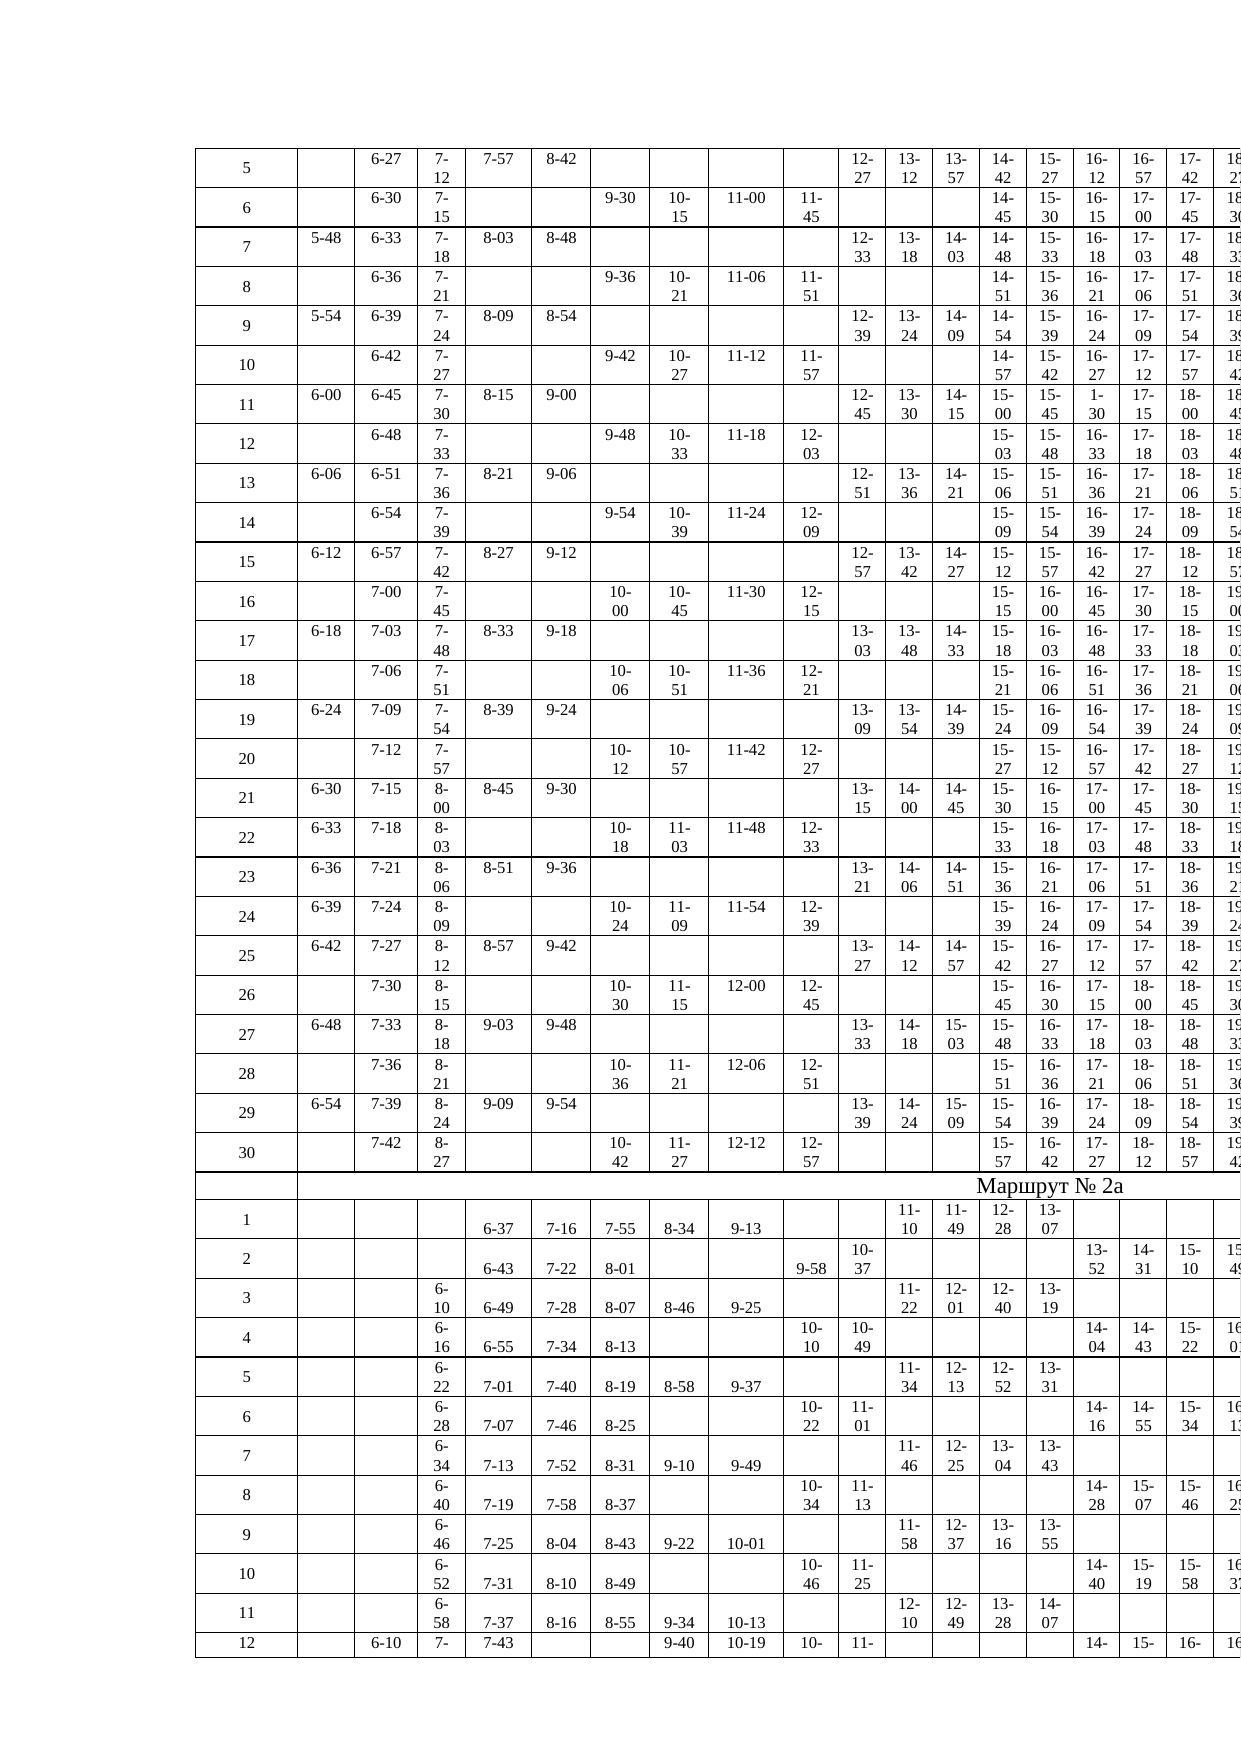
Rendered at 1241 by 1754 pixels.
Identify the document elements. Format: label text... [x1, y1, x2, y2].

table_cell [709, 936, 783, 974]
table_cell 6-33 [355, 228, 417, 266]
table_cell 7-12 [355, 739, 417, 778]
table_cell 7-37 [466, 1594, 531, 1632]
table_cell 15-39 [980, 897, 1026, 935]
table_cell [1074, 1436, 1119, 1474]
table_cell [933, 424, 979, 463]
table_cell [298, 1515, 354, 1553]
table_cell [933, 1633, 979, 1657]
table_cell 15-21 [980, 661, 1026, 699]
table_cell 10-00 [591, 582, 649, 620]
table_cell 16-21 [1027, 858, 1073, 896]
table_cell 28 [196, 1054, 297, 1093]
table_cell [933, 1054, 979, 1093]
table_cell [355, 1476, 417, 1514]
table_cell 12-13 [933, 1358, 979, 1396]
table_cell [466, 188, 531, 226]
table_cell [355, 1200, 417, 1238]
table_cell 10-46 [784, 1554, 838, 1593]
table_cell 15-33 [980, 818, 1026, 856]
table_cell 11-51 [784, 267, 838, 305]
table_cell [933, 503, 979, 541]
table_cell 6-24 [298, 700, 354, 738]
table_cell [709, 858, 783, 896]
table_cell 16-33 [1074, 424, 1119, 463]
table_cell [980, 1318, 1026, 1356]
table_cell 17-27 [1074, 1133, 1119, 1171]
table_cell 10-22 [784, 1397, 838, 1435]
table_cell 8-03 [418, 818, 465, 856]
table_cell 17-45 [1120, 779, 1166, 817]
table_cell 9-25 [709, 1279, 783, 1317]
table_cell [839, 1279, 885, 1317]
table_cell 8-21 [466, 464, 531, 502]
table_cell 8-54 [532, 306, 590, 344]
table_cell 6-39 [355, 306, 417, 344]
table_cell 8 [196, 267, 297, 305]
table_cell 12 [196, 1633, 297, 1657]
table_cell 6-45 [355, 385, 417, 423]
table_cell 8-03 [466, 228, 531, 266]
table_cell 14-18 [886, 1015, 932, 1053]
table_cell 18-03 [1120, 1015, 1166, 1053]
table_cell 18-30 [1214, 188, 1240, 226]
table_cell [933, 1133, 979, 1171]
table_cell 19-39 [1214, 1094, 1240, 1132]
table_cell [466, 1054, 531, 1093]
table_cell [886, 188, 932, 226]
table_cell 19-42 [1214, 1133, 1240, 1171]
table_cell 15-07 [1120, 1476, 1166, 1514]
table_cell [709, 1554, 783, 1593]
table_cell 11-49 [933, 1200, 979, 1238]
table_cell 6-46 [418, 1515, 465, 1553]
table_cell [886, 424, 932, 463]
table_cell [298, 1436, 354, 1474]
table_cell 7-54 [418, 700, 465, 738]
table_cell 14-03 [933, 228, 979, 266]
table_cell 16 [196, 582, 297, 620]
table_cell 8-37 [591, 1476, 649, 1514]
table_cell 6-43 [466, 1239, 531, 1278]
table_cell 16-18 [1074, 228, 1119, 266]
table_cell 15-12 [980, 543, 1026, 581]
table_cell 11-12 [709, 346, 783, 384]
table_cell 24 [196, 897, 297, 935]
table_cell 5-54 [298, 306, 354, 344]
table_cell [591, 779, 649, 817]
table_cell 11-30 [709, 582, 783, 620]
table_cell 6-18 [298, 621, 354, 659]
table_cell [709, 779, 783, 817]
table_cell 17-00 [1120, 188, 1166, 226]
table_cell 18-09 [1120, 1094, 1166, 1132]
table_cell [532, 582, 590, 620]
table_cell 7-21 [355, 858, 417, 896]
table_cell 12-27 [839, 149, 885, 187]
table_cell 12-01 [933, 1279, 979, 1317]
table_cell [298, 1397, 354, 1435]
table_cell 7-30 [418, 385, 465, 423]
table_cell 17-57 [1120, 936, 1166, 974]
table_cell 14-45 [933, 779, 979, 817]
table_cell [1027, 1239, 1073, 1278]
table_cell [839, 1200, 885, 1238]
table_cell 18-27 [1214, 149, 1240, 187]
table_cell 12-40 [980, 1279, 1026, 1317]
table_cell [355, 1554, 417, 1593]
table_cell [784, 621, 838, 659]
table_cell 7-00 [355, 582, 417, 620]
table_cell 12-45 [839, 385, 885, 423]
table_cell 22 [196, 818, 297, 856]
table_cell 18-54 [1167, 1094, 1213, 1132]
table_cell 14-57 [933, 936, 979, 974]
table_cell [1120, 1436, 1166, 1474]
table_cell 17-48 [1167, 228, 1213, 266]
table_cell 17-21 [1074, 1054, 1119, 1093]
table_cell 7-28 [532, 1279, 590, 1317]
table_cell 10-01 [709, 1515, 783, 1553]
table_cell [839, 503, 885, 541]
table_cell 9-42 [591, 346, 649, 384]
table_cell [650, 936, 708, 974]
table_cell [650, 1015, 708, 1053]
table_cell 10-21 [650, 267, 708, 305]
table_cell 7-31 [466, 1554, 531, 1593]
table_cell 7-25 [466, 1515, 531, 1553]
table_cell 12-28 [980, 1200, 1026, 1238]
table_cell 14-15 [933, 385, 979, 423]
table_cell [298, 188, 354, 226]
table_cell 16-36 [1074, 464, 1119, 502]
table_cell 12-57 [784, 1133, 838, 1171]
table_cell 16-13 [1214, 1397, 1240, 1435]
table_cell 7-09 [355, 700, 417, 738]
table_cell 14-00 [886, 779, 932, 817]
table_cell 15-06 [980, 464, 1026, 502]
table_cell [709, 1094, 783, 1132]
table_cell 11-27 [650, 1133, 708, 1171]
table_cell 6-27 [355, 149, 417, 187]
table_cell 9-34 [650, 1594, 708, 1632]
table_cell 8-15 [418, 976, 465, 1014]
table_cell 16-48 [1074, 621, 1119, 659]
table_cell 17-30 [1120, 582, 1166, 620]
table_cell [591, 700, 649, 738]
table_cell 18-42 [1214, 346, 1240, 384]
table_cell 10-39 [650, 503, 708, 541]
table_cell [591, 464, 649, 502]
table_cell 18-33 [1167, 818, 1213, 856]
table_cell [933, 267, 979, 305]
table_cell 16-30 [1027, 976, 1073, 1014]
table_cell 8-04 [532, 1515, 590, 1553]
table_cell [980, 1239, 1026, 1278]
table_cell [591, 1633, 649, 1657]
table_cell 9-18 [532, 621, 590, 659]
table_cell 8-06 [418, 858, 465, 896]
table_cell [1214, 1436, 1240, 1474]
table_cell 15-51 [1027, 464, 1073, 502]
table_cell 6-30 [298, 779, 354, 817]
table_cell [298, 739, 354, 778]
table_cell [1120, 1279, 1166, 1317]
table_cell 17-03 [1074, 818, 1119, 856]
table_cell [709, 621, 783, 659]
table_cell 13-48 [886, 621, 932, 659]
table_cell 9-48 [532, 1015, 590, 1053]
table_cell 14-45 [980, 188, 1026, 226]
table_cell 11-46 [886, 1436, 932, 1474]
table_cell 15-27 [980, 739, 1026, 778]
table_cell 10-12 [591, 739, 649, 778]
table_cell 11-13 [839, 1476, 885, 1514]
table_cell 30 [196, 1133, 297, 1171]
table_cell 19-24 [1214, 897, 1240, 935]
table_cell [532, 976, 590, 1014]
table_cell [1214, 1594, 1240, 1632]
table_cell 8-42 [532, 149, 590, 187]
table_cell 14-09 [933, 306, 979, 344]
table_cell [933, 582, 979, 620]
table_cell 16-12 [1074, 149, 1119, 187]
table_cell [886, 582, 932, 620]
table_cell 15-09 [933, 1094, 979, 1132]
table_cell [784, 1594, 838, 1632]
table_cell [839, 976, 885, 1014]
table_cell 12-49 [933, 1594, 979, 1632]
table_cell 18-18 [1167, 621, 1213, 659]
table_cell 8-10 [532, 1554, 590, 1593]
table_cell [1120, 1594, 1166, 1632]
table_cell 10-36 [591, 1054, 649, 1093]
table_cell 17-21 [1120, 464, 1166, 502]
table_cell [709, 464, 783, 502]
table_cell 11-34 [886, 1358, 932, 1396]
table_cell 6-37 [466, 1200, 531, 1238]
table_cell 17-51 [1167, 267, 1213, 305]
table_cell [839, 188, 885, 226]
table_cell [886, 1239, 932, 1278]
table_cell 20 [196, 739, 297, 778]
table_cell 9-37 [709, 1358, 783, 1396]
table_cell 15-49 [1214, 1239, 1240, 1278]
table_cell [839, 1515, 885, 1553]
table_cell 13-16 [980, 1515, 1026, 1553]
table_cell 15-12 [1027, 739, 1073, 778]
table_cell 18-39 [1167, 897, 1213, 935]
table_cell [650, 1397, 708, 1435]
table_cell 18-45 [1214, 385, 1240, 423]
table_cell 1 [196, 1200, 297, 1238]
table_cell [933, 1318, 979, 1356]
table_cell 11-58 [886, 1515, 932, 1553]
table_cell 13-36 [886, 464, 932, 502]
table_cell 10 [196, 346, 297, 384]
table_cell 16-42 [1074, 543, 1119, 581]
table_cell 7-45 [418, 582, 465, 620]
table_cell [196, 1173, 297, 1199]
table_cell [298, 1633, 354, 1657]
table_cell 13-39 [839, 1094, 885, 1132]
table_cell 7-03 [355, 621, 417, 659]
table_cell 7-24 [355, 897, 417, 935]
table_cell [298, 1054, 354, 1093]
table_cell [784, 1279, 838, 1317]
table_cell 9-30 [591, 188, 649, 226]
table_cell 15-42 [980, 936, 1026, 974]
table_cell [650, 700, 708, 738]
table_cell 14-39 [933, 700, 979, 738]
table_cell 7-21 [418, 267, 465, 305]
table_cell [784, 543, 838, 581]
table_cell 15-45 [980, 976, 1026, 1014]
table_cell 11-09 [650, 897, 708, 935]
table_cell 12-39 [839, 306, 885, 344]
table_cell 11-48 [709, 818, 783, 856]
table_cell 7-15 [355, 779, 417, 817]
table_cell 13-28 [980, 1594, 1026, 1632]
table_cell 19-15 [1214, 779, 1240, 817]
table_cell 14-21 [933, 464, 979, 502]
table_cell 19-33 [1214, 1015, 1240, 1053]
table_cell 11-22 [886, 1279, 932, 1317]
table_cell [650, 543, 708, 581]
table_cell 6-49 [466, 1279, 531, 1317]
table_cell [709, 1318, 783, 1356]
table_cell 13-03 [839, 621, 885, 659]
table_cell 10-13 [709, 1594, 783, 1632]
table_cell [1214, 1279, 1240, 1317]
table_cell 15-00 [980, 385, 1026, 423]
table_cell 16-37 [1214, 1554, 1240, 1593]
table_cell 17-51 [1120, 858, 1166, 896]
table_cell [1074, 1279, 1119, 1317]
table_cell 7-16 [532, 1200, 590, 1238]
table_cell [886, 1318, 932, 1356]
table_cell 6-54 [298, 1094, 354, 1132]
table_cell 6-16 [418, 1318, 465, 1356]
table_cell 6-34 [418, 1436, 465, 1474]
table_cell [709, 385, 783, 423]
table_cell 18-27 [1167, 739, 1213, 778]
table_cell 8-19 [591, 1358, 649, 1396]
table_cell [784, 1015, 838, 1053]
table_cell 16-57 [1074, 739, 1119, 778]
table_cell [839, 1594, 885, 1632]
table_cell 15-48 [980, 1015, 1026, 1053]
table_cell 6-48 [298, 1015, 354, 1053]
table_cell 17-24 [1120, 503, 1166, 541]
table_cell [466, 424, 531, 463]
table_cell 15-30 [980, 779, 1026, 817]
table_cell 13-52 [1074, 1239, 1119, 1278]
table_cell 14-55 [1120, 1397, 1166, 1435]
table_cell 16-21 [1074, 267, 1119, 305]
table_cell 10-06 [591, 661, 649, 699]
table_cell 9-10 [650, 1436, 708, 1474]
table_cell 16-00 [1027, 582, 1073, 620]
table_cell 14-31 [1120, 1239, 1166, 1278]
table_cell 16-15 [1074, 188, 1119, 226]
table_cell 14-40 [1074, 1554, 1119, 1593]
table_cell [466, 267, 531, 305]
table_cell [355, 1436, 417, 1474]
table_cell 10-58 [784, 1633, 838, 1657]
table_cell 16-18 [1027, 818, 1073, 856]
table_cell [886, 976, 932, 1014]
table_cell 17-09 [1074, 897, 1119, 935]
table_cell [933, 739, 979, 778]
table_cell [532, 346, 590, 384]
table_cell [650, 1094, 708, 1132]
table_cell 18-42 [1167, 936, 1213, 974]
table_cell 17-45 [1167, 188, 1213, 226]
table_cell [839, 1358, 885, 1396]
table_cell 17-48 [1120, 818, 1166, 856]
table_cell 15-15 [980, 582, 1026, 620]
table_cell 6 [196, 1397, 297, 1435]
table_cell 18-33 [1214, 228, 1240, 266]
table_cell 7-33 [355, 1015, 417, 1053]
table_cell 11 [196, 1594, 297, 1632]
table_cell [1214, 1515, 1240, 1553]
table_cell [1027, 1633, 1073, 1657]
table_cell [1074, 1200, 1119, 1238]
table_cell [1027, 1318, 1073, 1356]
table_cell 7-58 [532, 1476, 590, 1514]
table_cell 7-46 [532, 1397, 590, 1435]
table_cell 15-54 [980, 1094, 1026, 1132]
table_cell 6-48 [355, 424, 417, 463]
table_cell 17-57 [1167, 346, 1213, 384]
table_cell 16-03 [1027, 621, 1073, 659]
table_cell 15-51 [980, 1054, 1026, 1093]
table_cell [886, 1054, 932, 1093]
table_cell [886, 897, 932, 935]
table_cell 9-30 [532, 779, 590, 817]
table_cell 16-06 [1027, 661, 1073, 699]
table_cell [591, 936, 649, 974]
table_cell 18-21 [1167, 661, 1213, 699]
table_cell [532, 661, 590, 699]
table_cell [1120, 1200, 1166, 1238]
table_cell 9-36 [532, 858, 590, 896]
table_cell [839, 267, 885, 305]
table_cell [784, 306, 838, 344]
table_cell 18-51 [1214, 464, 1240, 502]
table_cell 17-33 [1120, 621, 1166, 659]
table_cell 8-31 [591, 1436, 649, 1474]
table_cell [709, 700, 783, 738]
table_cell 6-00 [298, 385, 354, 423]
table_cell [839, 424, 885, 463]
table_cell [466, 739, 531, 778]
table_cell 15-57 [980, 1133, 1026, 1171]
table_cell 7 [196, 228, 297, 266]
table_cell 14-27 [933, 543, 979, 581]
table_cell [650, 464, 708, 502]
table_cell [784, 385, 838, 423]
table_cell [466, 661, 531, 699]
table_cell 16-27 [1027, 936, 1073, 974]
table_cell [298, 661, 354, 699]
table_cell 11-18 [709, 424, 783, 463]
table_cell 7-12 [418, 149, 465, 187]
table_cell 7-27 [355, 936, 417, 974]
table_cell [466, 346, 531, 384]
table_cell 10-57 [650, 739, 708, 778]
table_cell 18-12 [1167, 543, 1213, 581]
table_cell 15-30 [1027, 188, 1073, 226]
table_cell 12-57 [839, 543, 885, 581]
table_cell [650, 858, 708, 896]
table_cell 4 [196, 1318, 297, 1356]
table_cell 17-27 [1120, 543, 1166, 581]
table_cell 16-42 [1027, 1133, 1073, 1171]
table_cell [650, 621, 708, 659]
table_cell 16-10 [1167, 1633, 1213, 1657]
table_cell [298, 1594, 354, 1632]
table_cell 13-15 [839, 779, 885, 817]
table_cell 10-51 [650, 661, 708, 699]
table_cell 15-42 [1027, 346, 1073, 384]
table_cell 19-21 [1214, 858, 1240, 896]
table_cell [650, 1239, 708, 1278]
table_cell 9-49 [709, 1436, 783, 1474]
table_cell 19-18 [1214, 818, 1240, 856]
table_cell 7-55 [591, 1200, 649, 1238]
table_cell 15-09 [980, 503, 1026, 541]
table_cell 17-18 [1120, 424, 1166, 463]
table_cell [839, 346, 885, 384]
table_cell 8-55 [591, 1594, 649, 1632]
table_cell 7-22 [532, 1239, 590, 1278]
table_cell [933, 1554, 979, 1593]
table_cell [933, 976, 979, 1014]
table_cell 6-57 [355, 543, 417, 581]
table_cell [355, 1318, 417, 1356]
table_cell [839, 1133, 885, 1171]
table_cell [532, 1133, 590, 1171]
table_cell 26 [196, 976, 297, 1014]
table_cell 11-01 [839, 1397, 885, 1435]
table_cell 7-15 [418, 188, 465, 226]
table_cell [532, 1054, 590, 1093]
table_cell 10-33 [650, 424, 708, 463]
table_cell 7-36 [418, 464, 465, 502]
table_cell 9-09 [466, 1094, 531, 1132]
table_cell 12-09 [784, 503, 838, 541]
table_cell [784, 149, 838, 187]
table_cell 9-58 [784, 1239, 838, 1278]
table_cell 17-18 [1074, 1015, 1119, 1053]
table_cell 15-31 [1120, 1633, 1166, 1657]
table_cell 14-24 [886, 1094, 932, 1132]
table_cell [886, 1554, 932, 1593]
table_cell 8-46 [650, 1279, 708, 1317]
table_cell 9-00 [532, 385, 590, 423]
table_cell [466, 1133, 531, 1171]
table_cell 18-48 [1167, 1015, 1213, 1053]
table_cell 17-12 [1120, 346, 1166, 384]
table_cell 10-30 [591, 976, 649, 1014]
table_cell 11-03 [650, 818, 708, 856]
table_cell 8-21 [418, 1054, 465, 1093]
table_cell 6-30 [355, 188, 417, 226]
table_cell 16-24 [1027, 897, 1073, 935]
table_cell [532, 188, 590, 226]
table_cell [1027, 1476, 1073, 1514]
table_cell 11-37 [839, 1633, 885, 1657]
table_cell 17-06 [1074, 858, 1119, 896]
table_cell 13-30 [886, 385, 932, 423]
table_cell [933, 818, 979, 856]
table_cell 14-52 [1074, 1633, 1119, 1657]
table_cell 12-00 [709, 976, 783, 1014]
table_cell [355, 1279, 417, 1317]
table_cell 8-51 [466, 858, 531, 896]
table_cell 17-54 [1120, 897, 1166, 935]
table_cell [591, 306, 649, 344]
table_cell [1167, 1358, 1213, 1396]
table_cell [933, 661, 979, 699]
table_cell 18-36 [1214, 267, 1240, 305]
table_cell 16-57 [1120, 149, 1166, 187]
table_cell 19-03 [1214, 621, 1240, 659]
table_cell 14-43 [1120, 1318, 1166, 1356]
table_cell 7-19 [466, 1476, 531, 1514]
table_cell [1120, 1358, 1166, 1396]
table_cell [650, 1476, 708, 1514]
table_cell 7-39 [355, 1094, 417, 1132]
table_cell 8-09 [466, 306, 531, 344]
table_cell 14 [196, 503, 297, 541]
table_cell 16-51 [1074, 661, 1119, 699]
table_cell 8-27 [418, 1133, 465, 1171]
table_cell [298, 503, 354, 541]
table_cell 16-39 [1027, 1094, 1073, 1132]
table_cell [298, 582, 354, 620]
table_cell 10-49 [839, 1318, 885, 1356]
table_cell 7-57 [418, 739, 465, 778]
table_cell 8-18 [418, 1015, 465, 1053]
table_cell [466, 582, 531, 620]
table_cell 17-09 [1120, 306, 1166, 344]
table_cell 10-27 [650, 346, 708, 384]
table_cell 16-45 [1074, 582, 1119, 620]
table_cell [784, 464, 838, 502]
table_cell [886, 267, 932, 305]
table_cell 6-42 [355, 346, 417, 384]
table_cell [298, 346, 354, 384]
table_cell 6-10 [355, 1633, 417, 1657]
table_cell [839, 818, 885, 856]
table_cell 17-03 [1120, 228, 1166, 266]
table_cell [355, 1239, 417, 1278]
table_cell 9 [196, 306, 297, 344]
table_cell [933, 1397, 979, 1435]
table_cell 16-24 [1074, 306, 1119, 344]
table_cell [298, 267, 354, 305]
table_cell 8-07 [591, 1279, 649, 1317]
table_cell 7-40 [532, 1358, 590, 1396]
table_cell 18-48 [1214, 424, 1240, 463]
table_cell [298, 1200, 354, 1238]
table_cell [933, 1239, 979, 1278]
table_cell 10-10 [784, 1318, 838, 1356]
table_cell 9-24 [532, 700, 590, 738]
table_cell 6-10 [418, 1279, 465, 1317]
table_cell 18-36 [1167, 858, 1213, 896]
table_cell 11-57 [784, 346, 838, 384]
table_cell 17-12 [1074, 936, 1119, 974]
table_cell 15-46 [1167, 1476, 1213, 1514]
table_cell 15 [196, 543, 297, 581]
table_cell 17-42 [1167, 149, 1213, 187]
table_cell 17-24 [1074, 1094, 1119, 1132]
table_cell 11-06 [709, 267, 783, 305]
table_cell 7-18 [418, 228, 465, 266]
table_cell 18-51 [1167, 1054, 1213, 1093]
table_cell [298, 1133, 354, 1171]
table_cell 14-04 [1074, 1318, 1119, 1356]
table_cell 16-33 [1027, 1015, 1073, 1053]
table_cell 8-49 [591, 1554, 649, 1593]
table_cell 17-39 [1120, 700, 1166, 738]
table_cell 14-12 [886, 936, 932, 974]
table_cell [355, 1397, 417, 1435]
table_cell 16-25 [1214, 1476, 1240, 1514]
table_cell 7 [196, 1436, 297, 1474]
table_cell 6-58 [418, 1594, 465, 1632]
table_cell [532, 1633, 590, 1657]
table_cell [591, 621, 649, 659]
table_cell [466, 976, 531, 1014]
table_cell [784, 1200, 838, 1238]
table_cell 15-48 [1027, 424, 1073, 463]
table_cell 17-15 [1074, 976, 1119, 1014]
table_cell 14-42 [980, 149, 1026, 187]
table_cell 7-42 [355, 1133, 417, 1171]
table_cell [591, 543, 649, 581]
table_cell 7-42 [418, 543, 465, 581]
table_cell 13 [196, 464, 297, 502]
table_cell 15-24 [980, 700, 1026, 738]
table_cell 17-54 [1167, 306, 1213, 344]
table_cell [784, 936, 838, 974]
table_cell 17-42 [1120, 739, 1166, 778]
table_cell 15-03 [980, 424, 1026, 463]
table_cell 18-00 [1120, 976, 1166, 1014]
table_cell 12-33 [784, 818, 838, 856]
table_cell 14-51 [933, 858, 979, 896]
table_cell [532, 503, 590, 541]
table_cell [1167, 1515, 1213, 1553]
table_cell 13-31 [1027, 1358, 1073, 1396]
table_cell [709, 1015, 783, 1053]
table_cell 8-45 [466, 779, 531, 817]
table_cell 9-22 [650, 1515, 708, 1553]
table_cell [591, 1015, 649, 1053]
table_cell 5-48 [298, 228, 354, 266]
table_cell 18-39 [1214, 306, 1240, 344]
table_cell 7-33 [418, 424, 465, 463]
table_cell 15-45 [1027, 385, 1073, 423]
table_cell [532, 818, 590, 856]
table_cell 6-39 [298, 897, 354, 935]
table_cell [650, 1318, 708, 1356]
table_cell 10-34 [784, 1476, 838, 1514]
table_cell 11-24 [709, 503, 783, 541]
table_cell 18-57 [1214, 543, 1240, 581]
table_cell [298, 424, 354, 463]
table_cell 8-25 [591, 1397, 649, 1435]
table_cell 12-25 [933, 1436, 979, 1474]
table_cell 8-27 [466, 543, 531, 581]
table_cell 10-45 [650, 582, 708, 620]
table_cell 15-36 [980, 858, 1026, 896]
table_cell 19-30 [1214, 976, 1240, 1014]
table_cell 6-40 [418, 1476, 465, 1514]
table_cell 12-12 [709, 1133, 783, 1171]
table_cell 18-45 [1167, 976, 1213, 1014]
table_cell [886, 818, 932, 856]
table_cell 13-07 [1027, 1200, 1073, 1238]
table_cell [980, 1633, 1026, 1657]
table_cell [298, 1239, 354, 1278]
table_cell 6-12 [298, 543, 354, 581]
table_cell [650, 306, 708, 344]
table_cell 1-30 [1074, 385, 1119, 423]
table_cell 6-52 [418, 1554, 465, 1593]
table_cell [709, 149, 783, 187]
table_cell 18-24 [1167, 700, 1213, 738]
table_cell 8-09 [418, 897, 465, 935]
table_cell 14-07 [1027, 1594, 1073, 1632]
table_cell 11 [196, 385, 297, 423]
table_cell 10-37 [839, 1239, 885, 1278]
table_cell 6-28 [418, 1397, 465, 1435]
table_cell 15-39 [1027, 306, 1073, 344]
table_cell 8-34 [650, 1200, 708, 1238]
table_cell [591, 858, 649, 896]
table_cell 15-33 [1027, 228, 1073, 266]
table_cell 6-33 [298, 818, 354, 856]
table_cell 19-00 [1214, 582, 1240, 620]
table_cell 19-27 [1214, 936, 1240, 974]
table_cell 12-52 [980, 1358, 1026, 1396]
table_cell 11-42 [709, 739, 783, 778]
table_cell [886, 503, 932, 541]
table_cell [839, 1054, 885, 1093]
table_cell 19-36 [1214, 1054, 1240, 1093]
table_cell 9-13 [709, 1200, 783, 1238]
table_cell [650, 149, 708, 187]
table_cell [418, 1239, 465, 1278]
table_cell 16-01 [1214, 1318, 1240, 1356]
table_cell 5 [196, 1358, 297, 1396]
table_cell 7-57 [466, 149, 531, 187]
table_cell [839, 739, 885, 778]
table_cell 9-36 [591, 267, 649, 305]
table_cell 15-18 [980, 621, 1026, 659]
table_cell [839, 897, 885, 935]
table_cell 8 [196, 1476, 297, 1514]
table_cell 18-03 [1167, 424, 1213, 463]
table_cell [1167, 1279, 1213, 1317]
table_cell 8-12 [418, 936, 465, 974]
table_cell 13-27 [839, 936, 885, 974]
table_cell 16-27 [1074, 346, 1119, 384]
table_cell [298, 1358, 354, 1396]
table_cell Маршрут № 2а [298, 1173, 1240, 1199]
table_cell [298, 1476, 354, 1514]
table_cell 15-57 [1027, 543, 1073, 581]
table_cell 7-06 [355, 661, 417, 699]
table_cell [650, 228, 708, 266]
table_cell 7-07 [466, 1397, 531, 1435]
table_cell 13-21 [839, 858, 885, 896]
table_cell 3 [196, 1279, 297, 1317]
table_cell [650, 385, 708, 423]
table_cell 7-27 [418, 346, 465, 384]
table_cell 10-24 [591, 897, 649, 935]
table_cell [1120, 1515, 1166, 1553]
table_cell 19-06 [1214, 661, 1240, 699]
table_cell 12-27 [784, 739, 838, 778]
table_cell 9-12 [532, 543, 590, 581]
table_cell 11-21 [650, 1054, 708, 1093]
table_cell 12-10 [886, 1594, 932, 1632]
table_cell [886, 661, 932, 699]
table_cell 6-36 [298, 858, 354, 896]
table_cell 14-48 [980, 228, 1026, 266]
table_cell 19-12 [1214, 739, 1240, 778]
table_cell 14-54 [980, 306, 1026, 344]
table_cell 7-30 [355, 976, 417, 1014]
table_cell [532, 897, 590, 935]
table_cell 12-45 [784, 976, 838, 1014]
table_cell [784, 1515, 838, 1553]
table_cell 7-34 [532, 1318, 590, 1356]
table_cell [784, 1094, 838, 1132]
table_cell [980, 1397, 1026, 1435]
table_cell [784, 228, 838, 266]
table_cell 15-10 [1167, 1239, 1213, 1278]
table_cell 10-18 [591, 818, 649, 856]
table_cell 7-39 [418, 503, 465, 541]
table_cell [709, 1476, 783, 1514]
table_cell 6-42 [298, 936, 354, 974]
table_cell [709, 543, 783, 581]
table_cell [1074, 1515, 1119, 1553]
table_cell [784, 1358, 838, 1396]
table_cell 15-34 [1167, 1397, 1213, 1435]
table_cell [355, 1594, 417, 1632]
table_cell 11-45 [784, 188, 838, 226]
table_cell 10-15 [650, 188, 708, 226]
table_cell 16-15 [1027, 779, 1073, 817]
table_cell [466, 503, 531, 541]
table_cell [886, 1133, 932, 1171]
table_cell 16-49 [1214, 1633, 1240, 1657]
table_cell 18 [196, 661, 297, 699]
table_cell [709, 228, 783, 266]
table_cell [418, 1200, 465, 1238]
table_cell 13-55 [1027, 1515, 1073, 1553]
table_cell 12-06 [709, 1054, 783, 1093]
table_cell 12-37 [933, 1515, 979, 1553]
table_cell 14-16 [1074, 1397, 1119, 1435]
table_cell 14-28 [1074, 1476, 1119, 1514]
table_cell 17-06 [1120, 267, 1166, 305]
table_cell 6-36 [355, 267, 417, 305]
table_cell [980, 1476, 1026, 1514]
table_cell [1167, 1594, 1213, 1632]
table_cell 7-51 [418, 661, 465, 699]
table_cell 8-48 [532, 228, 590, 266]
table_cell 21 [196, 779, 297, 817]
table_cell 19 [196, 700, 297, 738]
table_cell [591, 149, 649, 187]
table_cell [1074, 1358, 1119, 1396]
table_cell 2 [196, 1239, 297, 1278]
table_cell [298, 976, 354, 1014]
table_cell 6-55 [466, 1318, 531, 1356]
table_cell 18-12 [1120, 1133, 1166, 1171]
table_cell 12-15 [784, 582, 838, 620]
table_cell 14-51 [980, 267, 1026, 305]
table_cell 6 [196, 188, 297, 226]
table_cell 18-06 [1167, 464, 1213, 502]
table_cell [933, 897, 979, 935]
table_cell [784, 779, 838, 817]
table_cell 18-30 [1167, 779, 1213, 817]
table_cell 13-12 [886, 149, 932, 187]
table_cell [839, 661, 885, 699]
table_cell 8-01 [591, 1239, 649, 1278]
table_cell 16-39 [1074, 503, 1119, 541]
table_cell 15-22 [1167, 1318, 1213, 1356]
table_cell [298, 1554, 354, 1593]
table_cell 18-57 [1167, 1133, 1213, 1171]
table_cell 6-51 [355, 464, 417, 502]
table_cell [532, 267, 590, 305]
table_cell 27 [196, 1015, 297, 1053]
table_cell 12 [196, 424, 297, 463]
table_cell [839, 1436, 885, 1474]
table_cell 13-54 [886, 700, 932, 738]
table_cell 15-54 [1027, 503, 1073, 541]
table_cell 18-00 [1167, 385, 1213, 423]
table_cell [1027, 1397, 1073, 1435]
table_cell 15-58 [1167, 1554, 1213, 1593]
table_cell 17-36 [1120, 661, 1166, 699]
table_cell [355, 1515, 417, 1553]
table_cell [532, 424, 590, 463]
table_cell 18-15 [1167, 582, 1213, 620]
table_cell 7-13 [466, 1436, 531, 1474]
table_cell [886, 346, 932, 384]
table_cell 23 [196, 858, 297, 896]
table_cell 12-03 [784, 424, 838, 463]
table_cell 13-19 [1027, 1279, 1073, 1317]
table_cell 9-54 [532, 1094, 590, 1132]
table_cell 6-22 [418, 1358, 465, 1396]
table_cell 19-09 [1214, 700, 1240, 738]
table_cell 9 [196, 1515, 297, 1553]
table_cell [1027, 1554, 1073, 1593]
table_cell [886, 1633, 932, 1657]
table_cell 8-33 [466, 621, 531, 659]
table_cell 13-33 [839, 1015, 885, 1053]
table_cell [1214, 1200, 1240, 1238]
table_cell 9-48 [591, 424, 649, 463]
table_cell [650, 1554, 708, 1593]
table_cell 13-04 [980, 1436, 1026, 1474]
table_cell 5 [196, 149, 297, 187]
table_cell 13-18 [886, 228, 932, 266]
table_cell [298, 1279, 354, 1317]
table_cell 7-36 [355, 1054, 417, 1093]
table_cell 13-09 [839, 700, 885, 738]
table_cell 8-39 [466, 700, 531, 738]
table_cell [298, 149, 354, 187]
table_cell 11-25 [839, 1554, 885, 1593]
table_cell [591, 1094, 649, 1132]
table_cell 18-54 [1214, 503, 1240, 541]
table_cell 8-57 [466, 936, 531, 974]
table_cell [839, 582, 885, 620]
table_cell 9-54 [591, 503, 649, 541]
table_cell [980, 1554, 1026, 1593]
table_cell 16-09 [1027, 700, 1073, 738]
table_cell 7-04 [418, 1633, 465, 1657]
table_cell [298, 1318, 354, 1356]
table_cell 14-33 [933, 621, 979, 659]
table_cell [933, 1476, 979, 1514]
table_cell [886, 1397, 932, 1435]
table_cell 7-48 [418, 621, 465, 659]
table_cell 17-15 [1120, 385, 1166, 423]
table_cell 9-42 [532, 936, 590, 974]
table_cell 17-00 [1074, 779, 1119, 817]
table_cell 7-43 [466, 1633, 531, 1657]
table_cell 7-24 [418, 306, 465, 344]
table_cell 8-13 [591, 1318, 649, 1356]
table_cell [466, 818, 531, 856]
table_cell [1167, 1200, 1213, 1238]
table_cell [709, 306, 783, 344]
table_cell 6-06 [298, 464, 354, 502]
table_cell 15-19 [1120, 1554, 1166, 1593]
table_cell 9-03 [466, 1015, 531, 1053]
table_cell [709, 1239, 783, 1278]
table_cell [591, 385, 649, 423]
table_cell [709, 1397, 783, 1435]
table_cell 18-09 [1167, 503, 1213, 541]
table_cell 10 [196, 1554, 297, 1593]
table_cell 7-18 [355, 818, 417, 856]
table_cell 8-43 [591, 1515, 649, 1553]
table_cell 10-19 [709, 1633, 783, 1657]
table_cell 15-03 [933, 1015, 979, 1053]
table_cell 13-57 [933, 149, 979, 187]
table_cell 10-42 [591, 1133, 649, 1171]
table_cell 8-15 [466, 385, 531, 423]
table_cell [466, 897, 531, 935]
table_cell [1074, 1594, 1119, 1632]
table_cell 7-01 [466, 1358, 531, 1396]
table_cell 12-33 [839, 228, 885, 266]
table_cell 11-10 [886, 1200, 932, 1238]
table_cell 17 [196, 621, 297, 659]
table_cell [886, 739, 932, 778]
table_cell 14-06 [886, 858, 932, 896]
table_cell [1167, 1436, 1213, 1474]
table_cell 14-57 [980, 346, 1026, 384]
table_cell 29 [196, 1094, 297, 1132]
table_cell 8-24 [418, 1094, 465, 1132]
table_cell 12-39 [784, 897, 838, 935]
table_cell 13-42 [886, 543, 932, 581]
table_cell 16-36 [1027, 1054, 1073, 1093]
table_cell 13-43 [1027, 1436, 1073, 1474]
table_cell [532, 739, 590, 778]
table_cell 8-58 [650, 1358, 708, 1396]
table_cell [784, 858, 838, 896]
table_cell [1214, 1358, 1240, 1396]
table_cell 12-51 [784, 1054, 838, 1093]
table_cell 15-36 [1027, 267, 1073, 305]
table_cell 25 [196, 936, 297, 974]
table_cell 13-24 [886, 306, 932, 344]
table_cell [784, 1436, 838, 1474]
table_cell 8-00 [418, 779, 465, 817]
table_cell 6-54 [355, 503, 417, 541]
table_cell [886, 1476, 932, 1514]
table_cell 11-36 [709, 661, 783, 699]
table_cell [355, 1358, 417, 1396]
table_cell 9-06 [532, 464, 590, 502]
table_cell 16-54 [1074, 700, 1119, 738]
table_cell [784, 700, 838, 738]
table_cell [933, 188, 979, 226]
table_cell 12-21 [784, 661, 838, 699]
table_cell 18-06 [1120, 1054, 1166, 1093]
table_cell [650, 779, 708, 817]
table_cell 15-27 [1027, 149, 1073, 187]
table_cell 11-54 [709, 897, 783, 935]
table_cell 9-40 [650, 1633, 708, 1657]
table_cell 7-52 [532, 1436, 590, 1474]
table_cell 11-15 [650, 976, 708, 1014]
table_cell 12-51 [839, 464, 885, 502]
table_cell 11-00 [709, 188, 783, 226]
table_cell [591, 228, 649, 266]
table_cell [933, 346, 979, 384]
table_cell 8-16 [532, 1594, 590, 1632]
